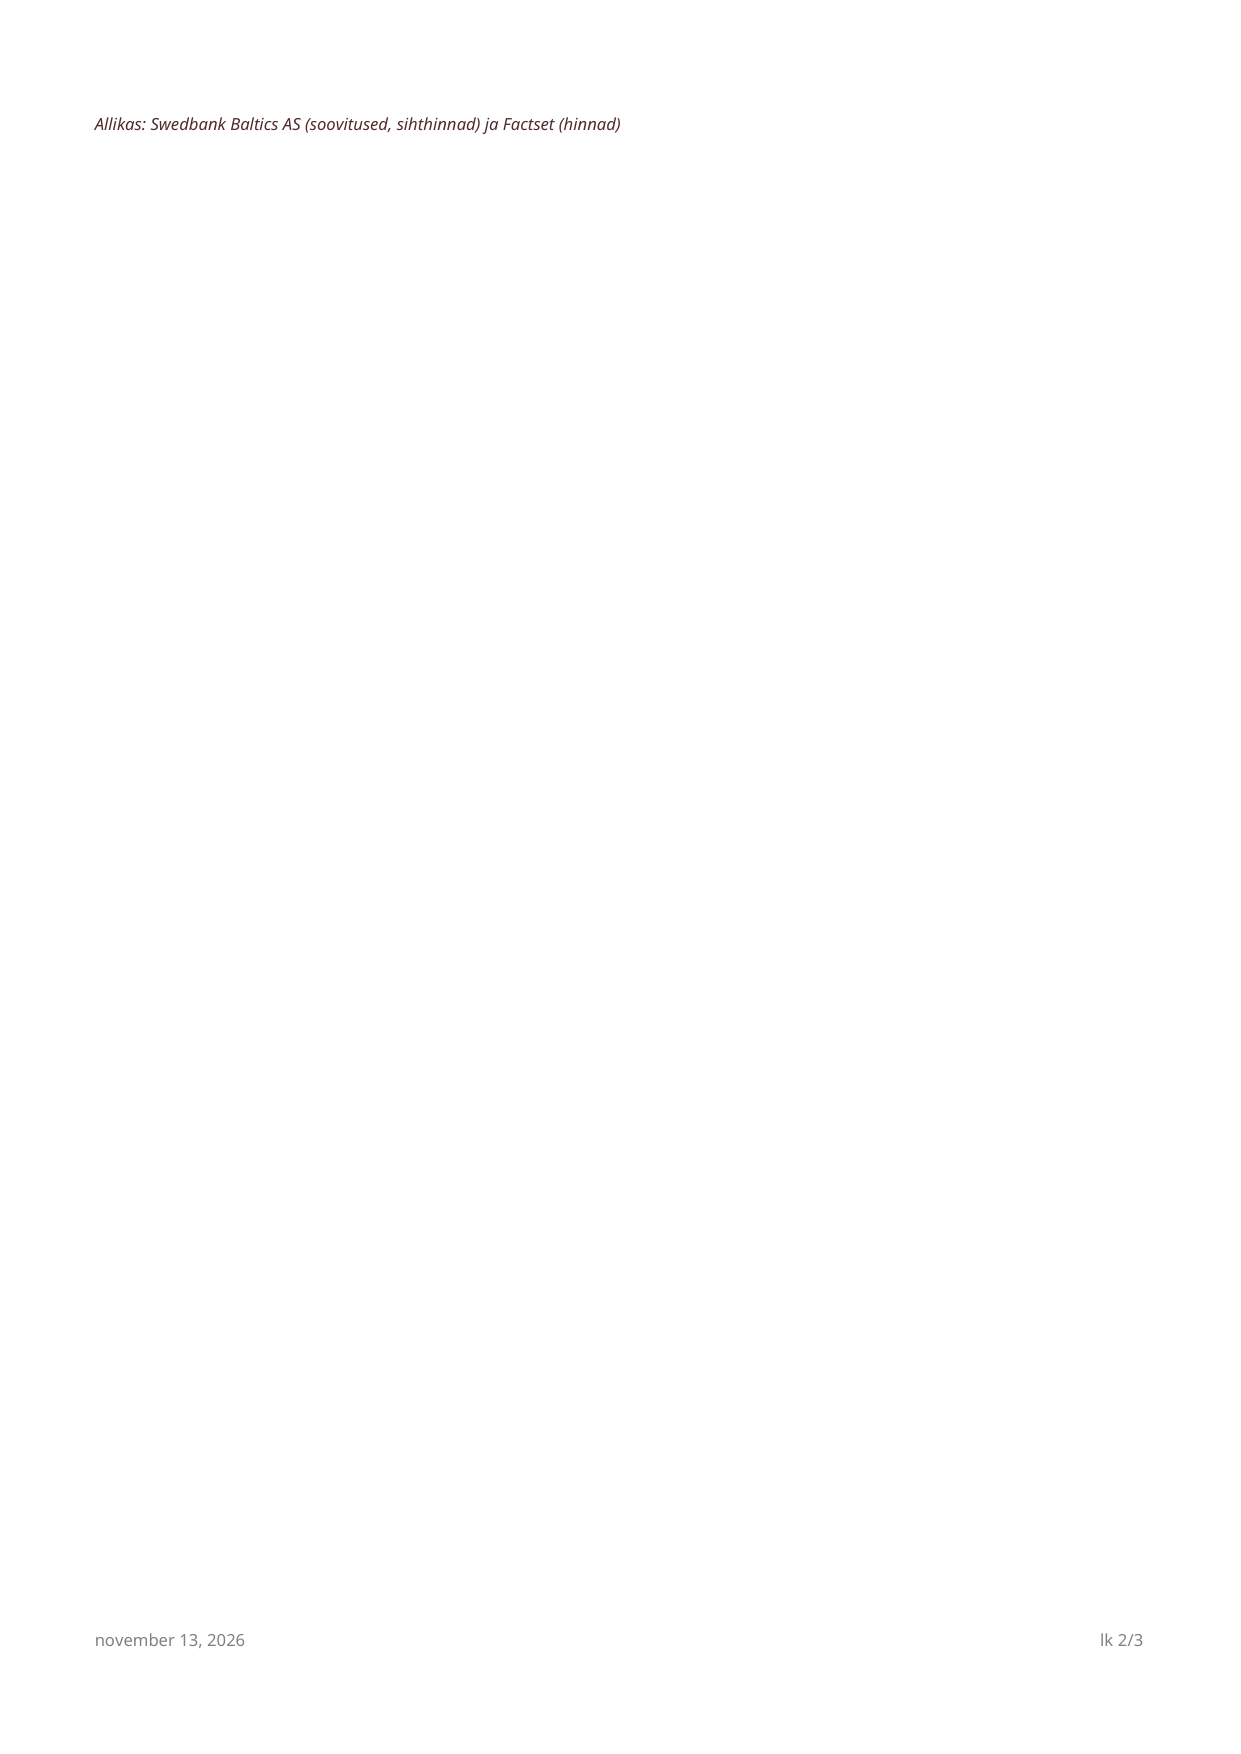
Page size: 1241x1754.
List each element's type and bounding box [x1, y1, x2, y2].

table_cell [95, 100, 1158, 142]
